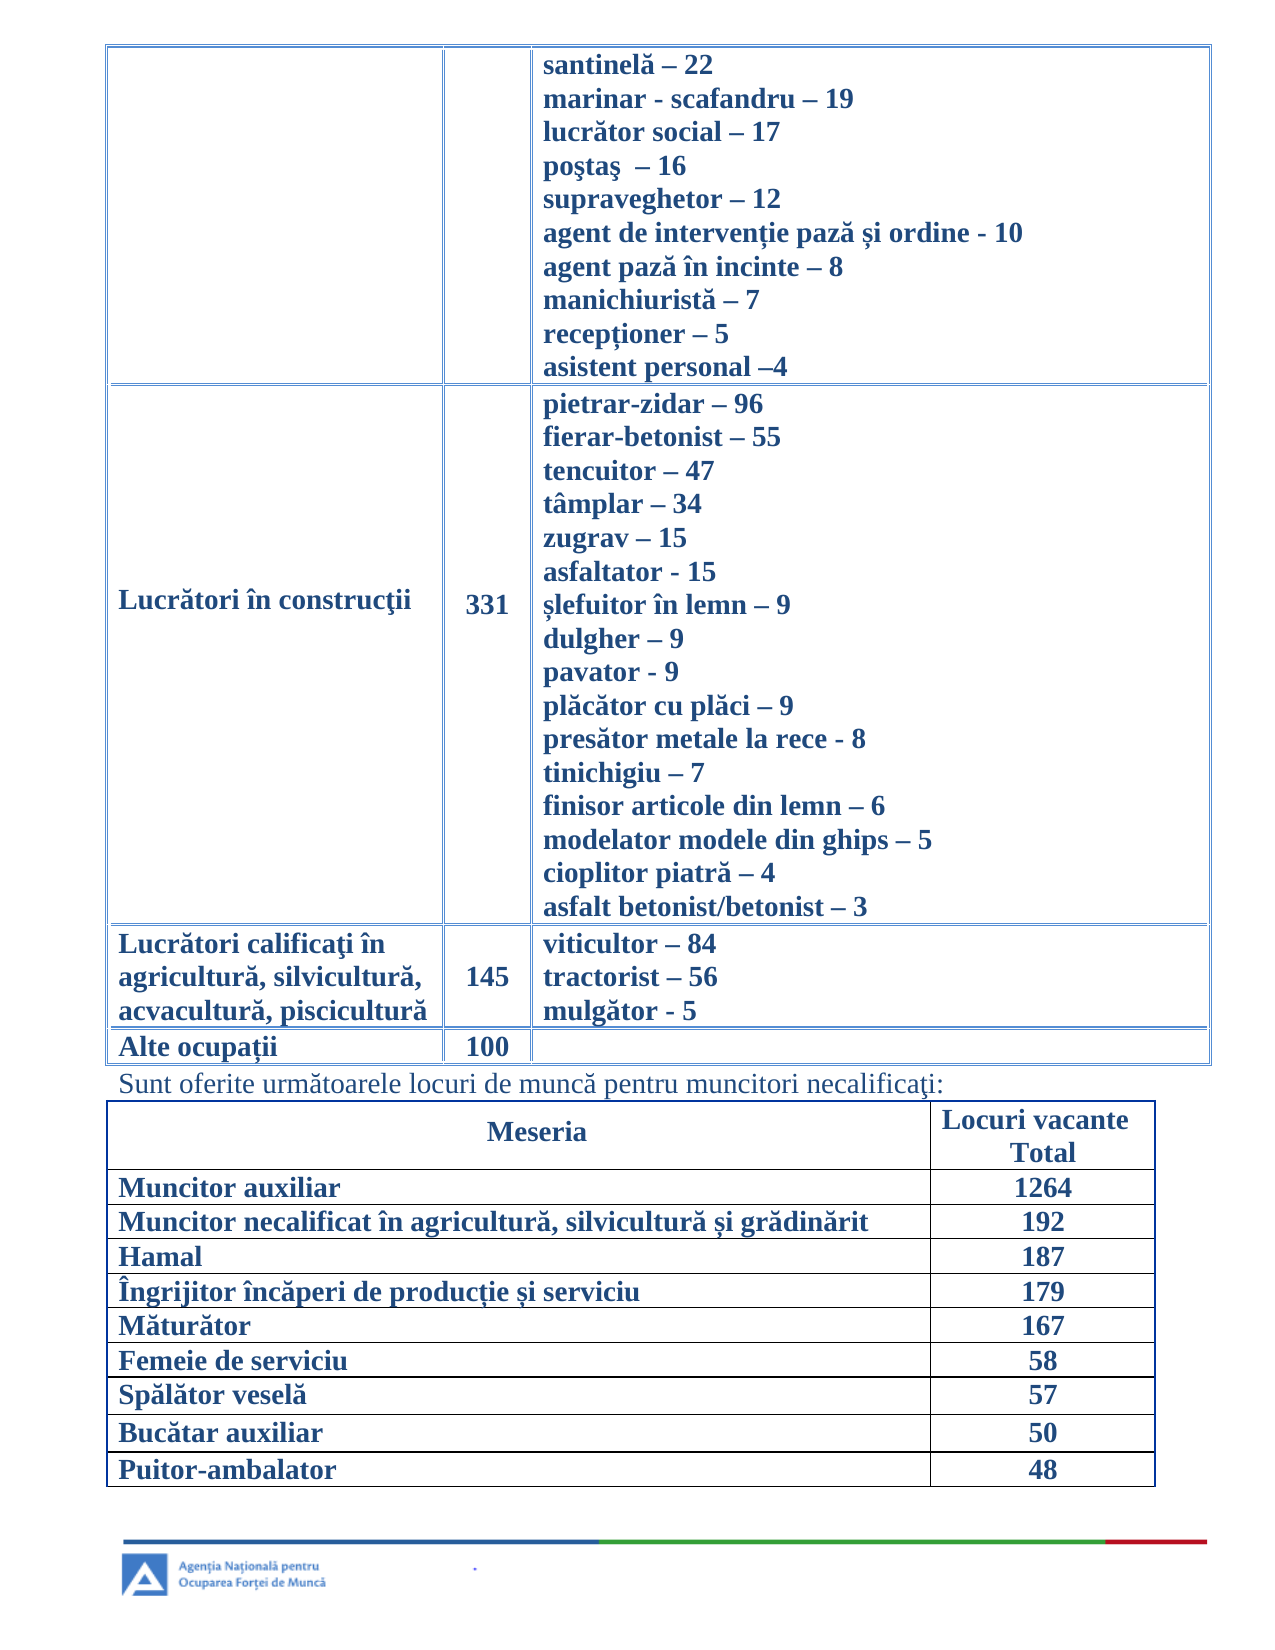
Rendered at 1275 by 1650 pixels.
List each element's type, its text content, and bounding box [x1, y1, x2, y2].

table_cell 405 [443, 45, 532, 383]
text Sunt oferite următoarele locuri de muncă pentru muncitori necalificaţi: [118, 1066, 1186, 1100]
table_cell 331 [445, 386, 530, 923]
table_cell viticultor – 84 tractorist – 56 mulgător - 5 [533, 923, 1209, 1026]
table_cell 50 [931, 1415, 1154, 1451]
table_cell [532, 48, 1209, 383]
table_cell 58 [931, 1343, 1154, 1376]
table_cell pietrar-zidar – 96 fierar-betonist – 55 tencuitor – 47 tâmplar – 34 zugrav – 15 asfaltator - 15 șlefuitor în lemn – 9 dulgher – 9 pavator - 9 plăcător cu plăci – 9 presător metale la rece - 8 tinichigiu – 7 finisor articole din lemn – 6 modelator modele din ghips – 5 cioplitor piatră – 4 asfalt betonist/betonist – 3 [532, 383, 1211, 923]
table_cell Muncitor necalificat în agricultură, silvicultură și grădinărit [108, 1205, 930, 1238]
table_cell 1264 [931, 1170, 1154, 1203]
table_cell Spălător veselă [108, 1378, 930, 1414]
table_cell Muncitor auxiliar [108, 1170, 930, 1203]
table_cell 100 [443, 1026, 532, 1063]
table_cell Alte ocupații [108, 1026, 443, 1063]
table_cell Îngrijitor încăperi de producție și serviciu [108, 1274, 930, 1307]
table_cell Femeie de serviciu [108, 1343, 930, 1376]
table_cell 48 [931, 1453, 1154, 1486]
table_cell Puitor-ambalator [108, 1453, 930, 1486]
table_cell [532, 1026, 1209, 1063]
table_cell Hamal [108, 1239, 930, 1273]
table_cell 145 [445, 926, 530, 1026]
table_header Locuri vacante Total [931, 1102, 1154, 1169]
picture [118, 1534, 1208, 1605]
table_cell 187 [931, 1239, 1154, 1273]
table_cell Bucătar auxiliar [108, 1415, 930, 1451]
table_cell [108, 48, 443, 383]
table_cell 192 [931, 1205, 1154, 1238]
table_cell 57 [931, 1378, 1154, 1414]
table_cell 179 [931, 1274, 1154, 1307]
table_cell Lucrători în construcţii [107, 383, 443, 923]
table_header Meseria [108, 1102, 930, 1169]
table_cell 167 [931, 1308, 1154, 1342]
table_cell Lucrători calificaţi în agricultură, silvicultură, acvacultură, piscicultură [108, 923, 442, 1026]
table_cell Măturător [108, 1308, 930, 1342]
